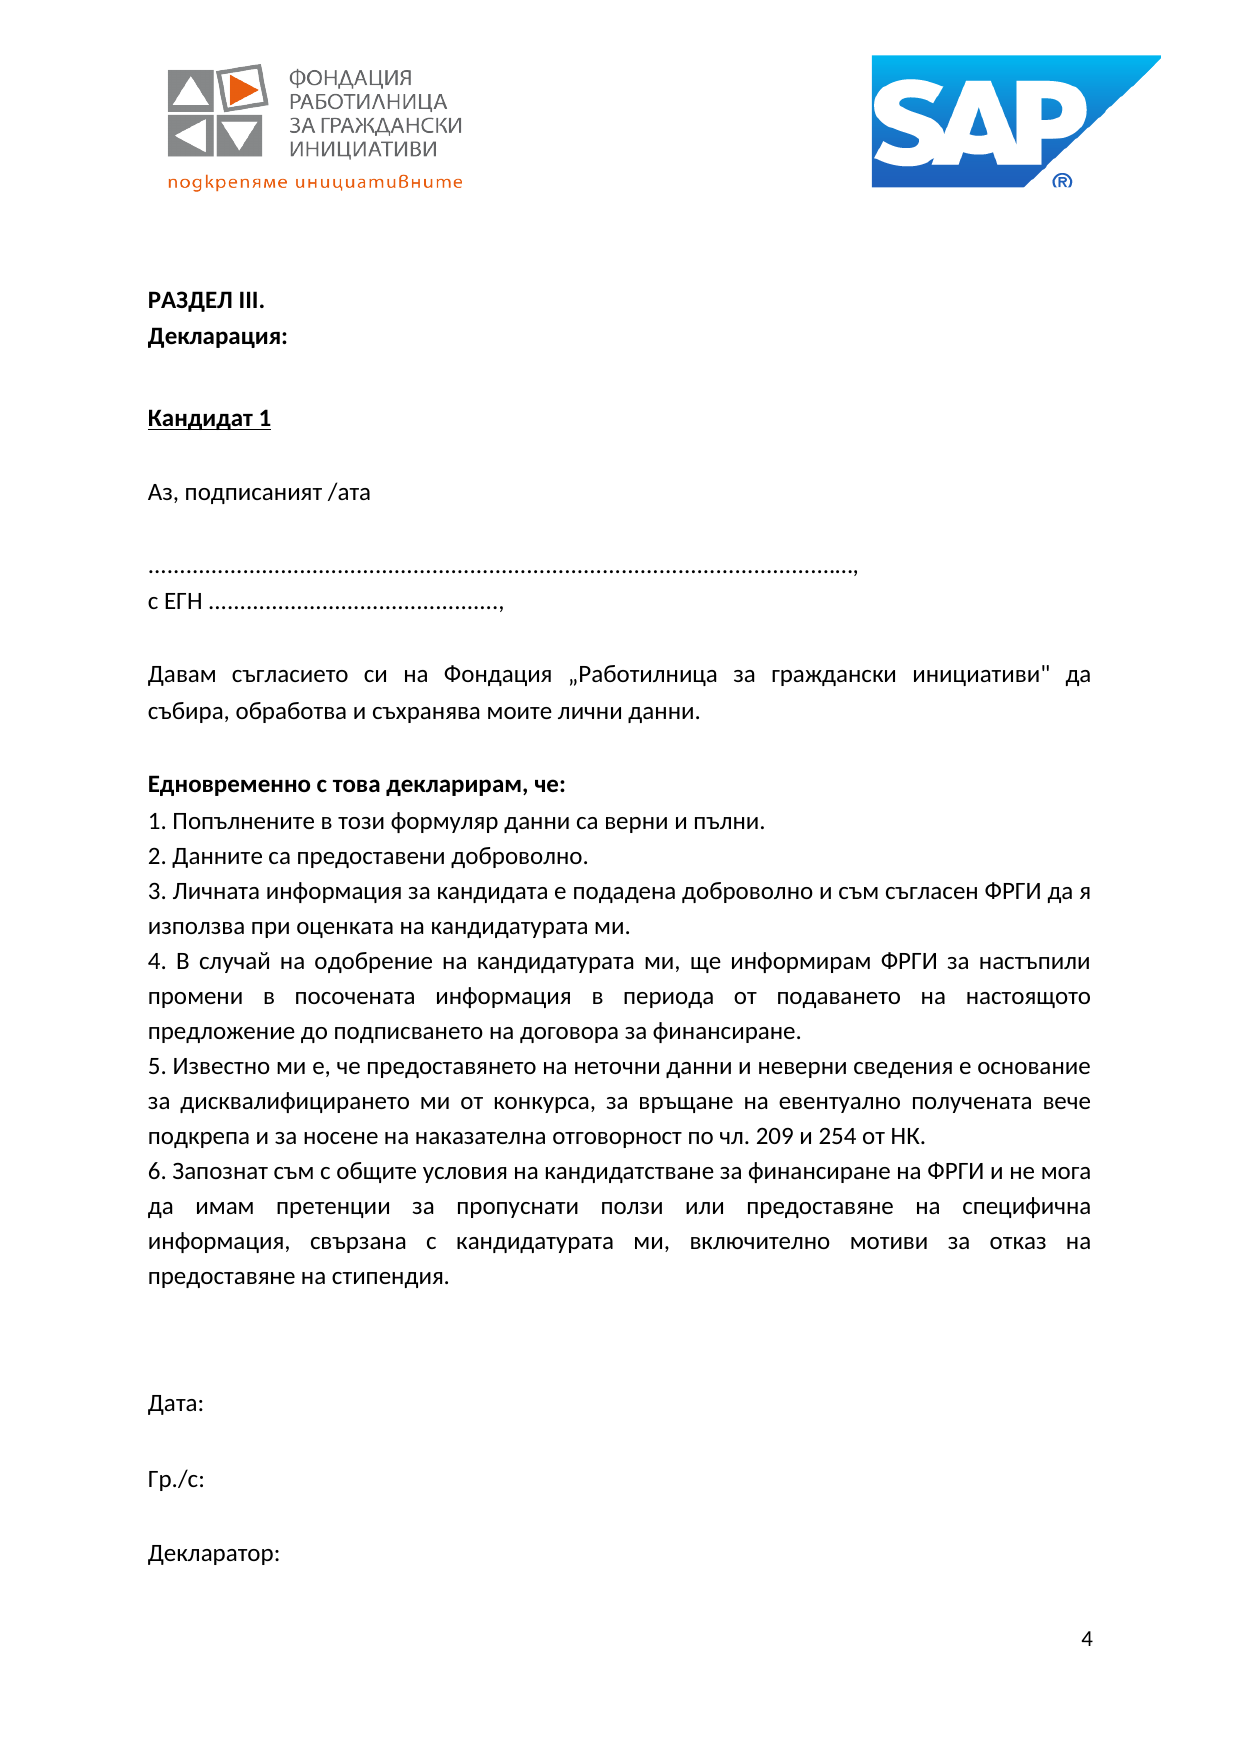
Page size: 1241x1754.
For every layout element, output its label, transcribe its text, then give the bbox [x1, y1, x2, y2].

text Гр./с: [148, 1463, 1093, 1494]
text Декларатор: [148, 1537, 1093, 1567]
text .............................................................................................................…, [148, 549, 1093, 579]
text 6. Запознат съм с общите условия на кандидатстване за финансиране на ФРГИ и не мога да имам претенции за пропуснати ползи или предоставяне на специфична информация, свързана с кандидатурата ми, включително мотиви за отказ на предоставяне на стипендия. [148, 1155, 1093, 1290]
text 1. Попълнените в този формуляр данни са верни и пълни. [148, 805, 1093, 835]
text 5. Известно ми е, че предоставянето на неточни данни и неверни сведения е основание за дисквалифицирането ми от конкурса, за връщане на евентуално получената вече подкрепа и за носене на наказателна отговорност по чл. 209 и 254 от НК. [148, 1050, 1093, 1150]
picture [870, 55, 1121, 186]
text Дата: [148, 1387, 1093, 1417]
text Декларация: [148, 320, 1093, 351]
text Давам съгласието си на Фондация „Работилница за граждански инициативи" да събира, обработва и съхранява моите лични данни. [148, 658, 1093, 726]
text 4. В случай на одобрение на кандидатурата ми, ще информирам ФРГИ за настъпили промени в посочената информация в периода от подаването на настоящото предложение до подписването на договора за финансиране. [148, 945, 1093, 1045]
text РАЗДЕЛ III. [148, 284, 1093, 314]
text 2. Данните са предоставени доброволно. [148, 840, 1093, 870]
text Кандидат 1 [148, 403, 1093, 433]
picture [147, 44, 481, 210]
text с ЕГН .............................................., [148, 585, 1093, 616]
text Едновременно с това декларирам, че: [148, 768, 1093, 799]
text 3. Личната информация за кандидата е подадена доброволно и съм съгласен ФРГИ да я използва при оценката на кандидатурата ми. [148, 875, 1093, 940]
text Аз, подписаният /ата [148, 476, 1093, 506]
